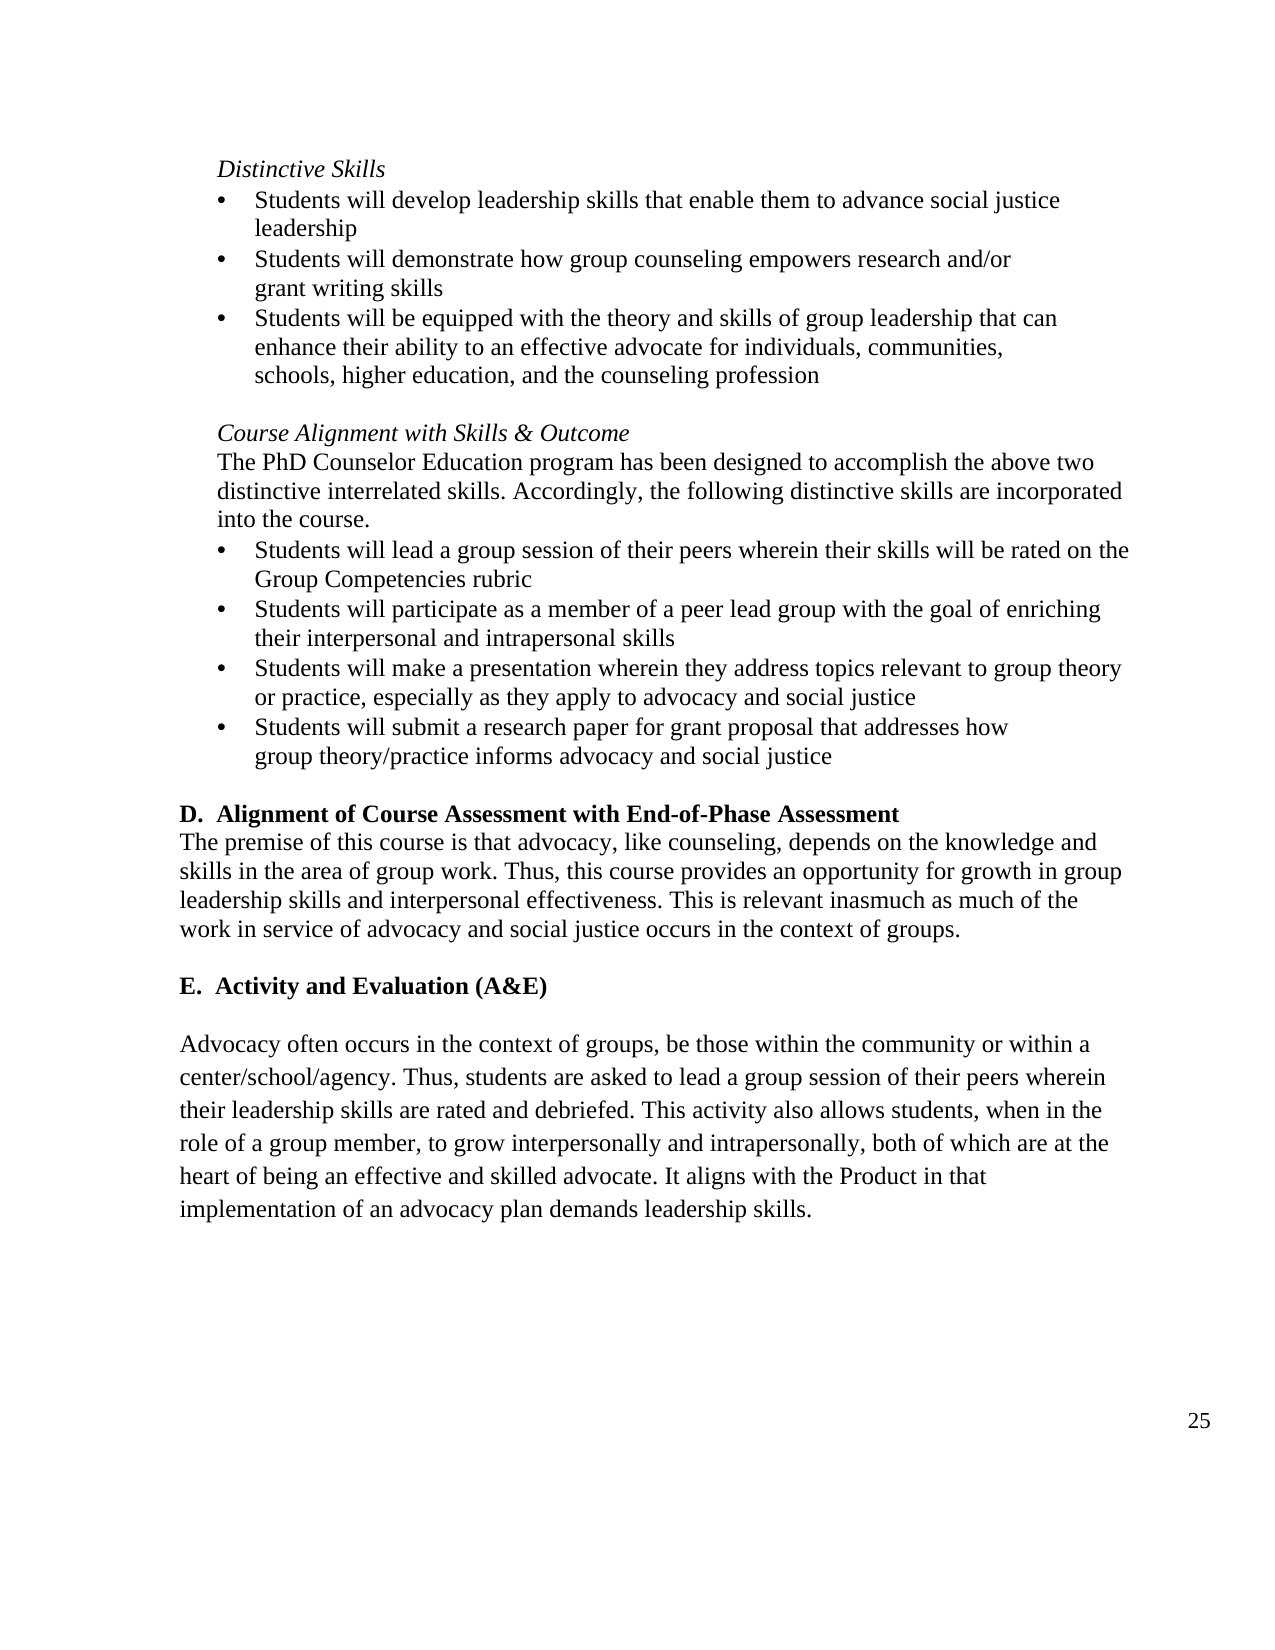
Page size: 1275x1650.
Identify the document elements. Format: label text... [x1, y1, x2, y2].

text The PhD Counselor Education program has been designed to accomplish the above two distinctive interrelated skills. Accordingly, the following distinctive skills are incorporated into the course. [217, 447, 1128, 533]
list Students will submit a research paper for grant proposal that addresses how group theory/practice informs advocacy and social justice [217, 712, 1073, 770]
text Course Alignment with Skills & Outcome [217, 418, 1210, 447]
list Students will demonstrate how group counseling empowers research and/or grant writing skills [217, 244, 1068, 301]
text Advocacy often occurs in the context of groups, be those within the community or within a center/school/agency. Thus, students are asked to lead a group session of their peers wherein their leadership skills are rated and debriefed. This activity also allows students, when in the role of a group member, to grow interpersonally and intrapersonally, both of which are at the heart of being an effective and skilled advocate. It aligns with the Product in that implementation of an advocacy plan demands leadership skills. [179, 1029, 1128, 1223]
list Students will develop leadership skills that enable them to advance social justice leadership [217, 184, 1061, 242]
list Students will make a presentation wherein they address topics relevant to group theory or practice, especially as they apply to advocacy and social justice [217, 653, 1123, 711]
list Students will participate as a member of a peer lead group with the goal of enriching their interpersonal and intrapersonal skills [217, 594, 1101, 652]
list Students will lead a group session of their peers wherein their skills will be rated on the Group Competencies rubric [217, 535, 1129, 592]
subtitle Alignment of Course Assessment with End-of-Phase Assessment [179, 799, 1210, 827]
text The premise of this course is that advocacy, like counseling, depends on the knowledge and skills in the area of group work. Thus, this course provides an opportunity for growth in group leadership skills and interpersonal effectiveness. This is relevant inasmuch as much of the work in service of advocacy and social justice occurs in the context of groups. [179, 827, 1128, 942]
subtitle Activity and Evaluation (A&E) [179, 971, 1210, 1000]
text Distinctive Skills [217, 154, 1210, 183]
list Students will be equipped with the theory and skills of group leadership that can enhance their ability to an effective advocate for individuals, communities, schools, higher education, and the counseling profession [217, 303, 1091, 389]
